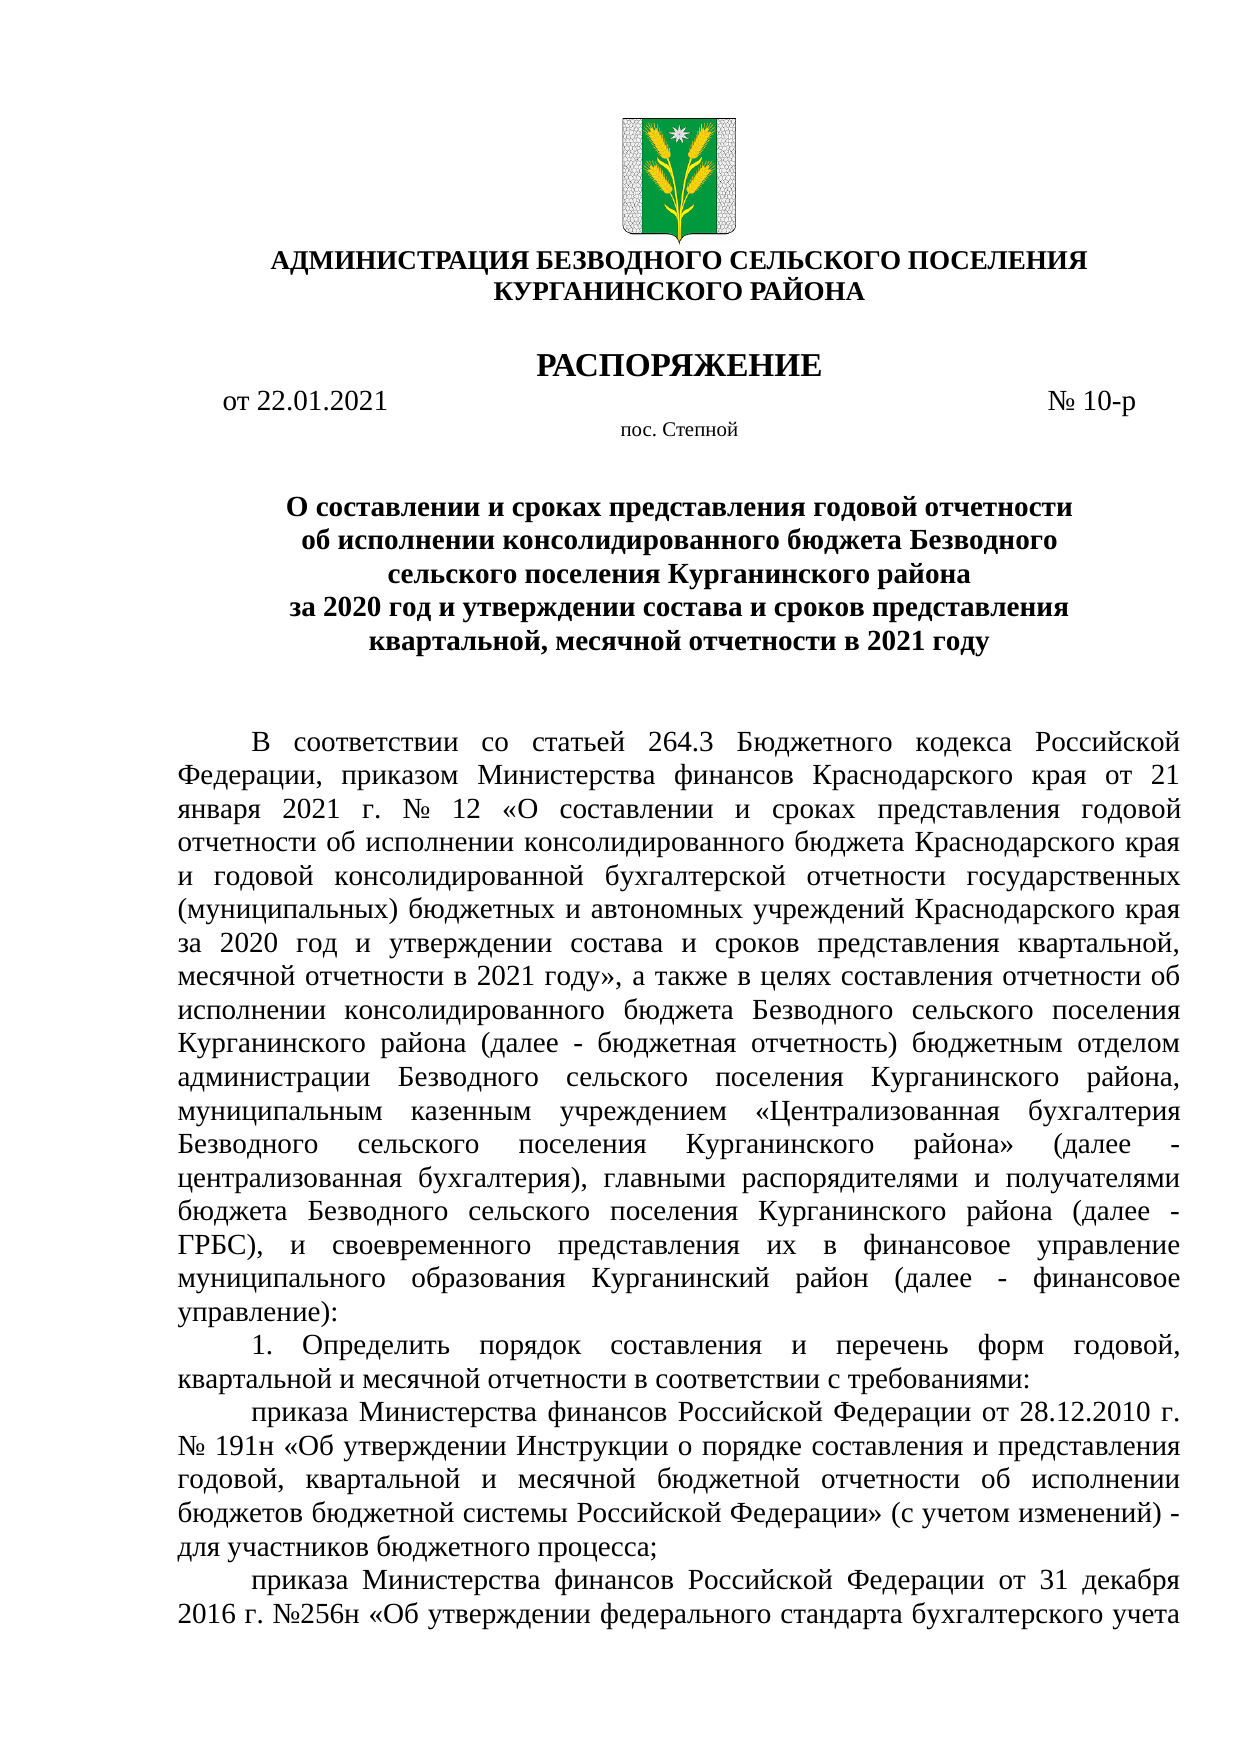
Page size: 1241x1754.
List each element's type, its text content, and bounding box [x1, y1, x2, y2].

text РАСПОРЯЖЕНИЕ [177, 345, 1181, 383]
text пос. Степной [177, 417, 1181, 441]
text сельского поселения Курганинского района [177, 556, 1181, 589]
text АДМИНИСТРАЦИЯ БЕЗВОДНОГО СЕЛЬСКОГО ПОСЕЛЕНИЯ [177, 244, 1181, 275]
text от 22.01.2021 № 10-р [177, 383, 1181, 417]
text квартальной, месячной отчетности в 2021 году [177, 623, 1181, 657]
picture [622, 118, 736, 245]
text О составлении и сроках представления годовой отчетности [177, 489, 1181, 522]
text В соответствии со статьей 264.3 Бюджетного кодекса Российской Федерации, приказом Министерства финансов Краснодарского края от 21 января 2021 г. № 12 «О составлении и сроках представления годовой отчетности об исполнении консолидированного бюджета Краснодарского края и годовой консолидированной бухгалтерской отчетности государственных (муниципальных) бюджетных и автономных учреждений Краснодарского края за 2020 год и утверждении состава и сроков представления квартальной, месячной отчетности в 2021 году», а также в целях составления отчетности об исполнении консолидированного бюджета Безводного сельского поселения Курганинского района (далее - бюджетная отчетность) бюджетным отделом администрации Безводного сельского поселения Курганинского района, муниципальным казенным учреждением «Централизованная бухгалтерия Безводного сельского поселения Курганинского района» (далее - централизованная бухгалтерия), главными распорядителями и получателями бюджета Безводного сельского поселения Курганинского района (далее - ГРБС), и своевременного представления их в финансовое управление муниципального образования Курганинский район (далее - финансовое управление): [177, 724, 1181, 1327]
text об исполнении консолидированного бюджета Безводного [177, 522, 1181, 556]
text за 2020 год и утверждении состава и сроков представления [177, 589, 1181, 623]
text КУРГАНИНСКОГО РАЙОНА [177, 275, 1181, 306]
text 1. Определить порядок составления и перечень форм годовой, квартальной и месячной отчетности в соответствии с требованиями: [177, 1327, 1181, 1394]
text приказа Министерства финансов Российской Федерации от 28.12.2010 г. № 191н «Об утверждении Инструкции о порядке составления и представления годовой, квартальной и месячной бюджетной отчетности об исполнении бюджетов бюджетной системы Российской Федерации» (с учетом изменений) - для участников бюджетного процесса; [177, 1394, 1181, 1562]
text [177, 1562, 1181, 1629]
